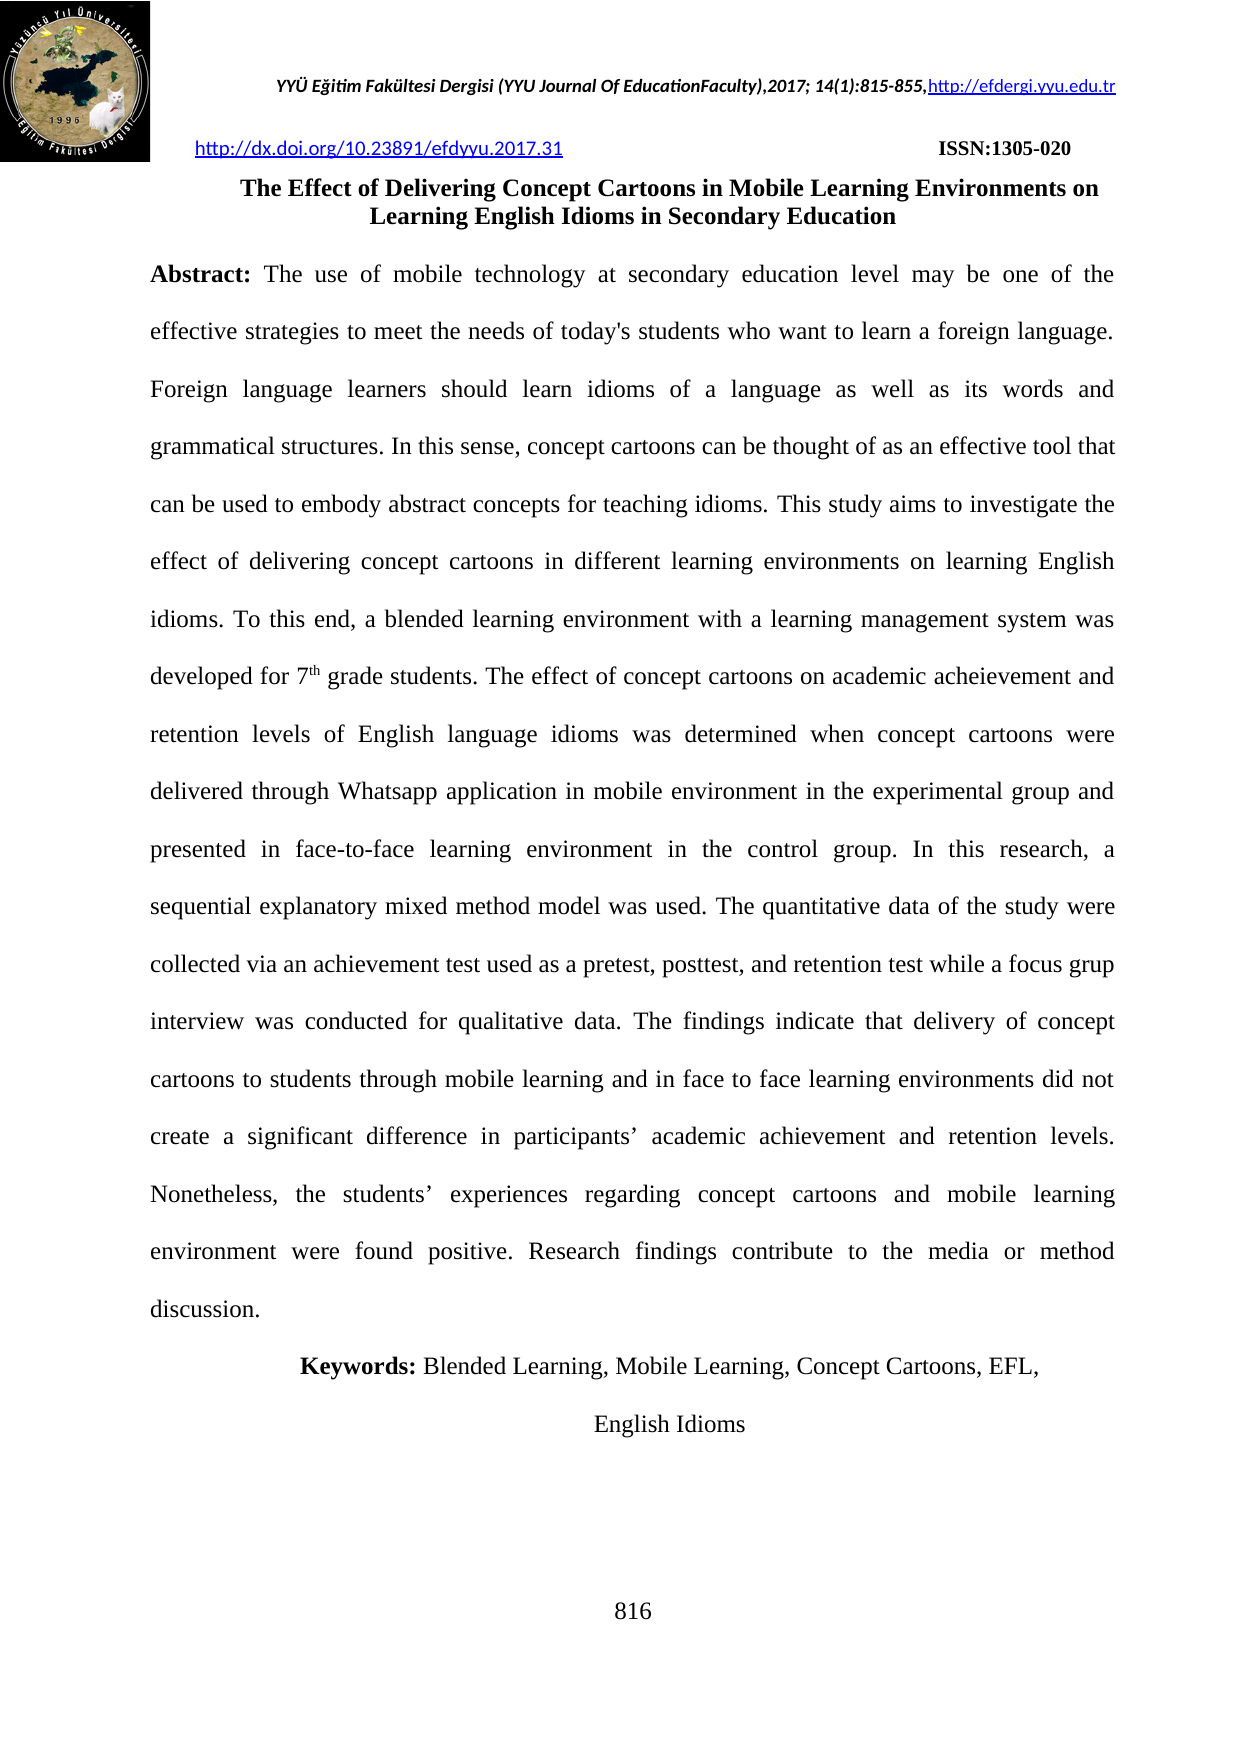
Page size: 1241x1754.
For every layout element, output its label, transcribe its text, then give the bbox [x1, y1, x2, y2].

text English Idioms [150, 1409, 1116, 1438]
text Abstract: The use of mobile technology at secondary education level may be one of the effective strategies to meet the needs of today's students who want to learn a foreign language. Foreign language learners should learn idioms of a language as well as its words and grammatical structures. In this sense, concept cartoons can be thought of as an effective tool that can be used to embody abstract concepts for teaching idioms. This study aims to investigate the effect of delivering concept cartoons in different learning environments on learning English idioms. To this end, a blended learning environment with a learning management system was developed for 7th grade students. The effect of concept cartoons on academic acheievement and retention levels of English language idioms was determined when concept cartoons were delivered through Whatsapp application in mobile environment in the experimental group and presented in face-to-face learning environment in the control group. In this research, a sequential explanatory mixed method model was used. The quantitative data of the study were collected via an achievement test used as a pretest, posttest, and retention test while a focus grup interview was conducted for qualitative data. The findings indicate that delivery of concept cartoons to students through mobile learning and in face to face learning environments did not create a significant difference in participants’ academic achievement and retention levels. Nonetheless, the students’ experiences regarding concept cartoons and mobile learning environment were found positive. Research findings contribute to the media or method discussion. [150, 259, 1116, 1323]
text The Effect of Delivering Concept Cartoons in Mobile Learning Environments on Learning English Idioms in Secondary Education [150, 173, 1116, 230]
picture [0, 1, 150, 161]
text Keywords: Blended Learning, Mobile Learning, Concept Cartoons, EFL, [150, 1351, 1116, 1380]
